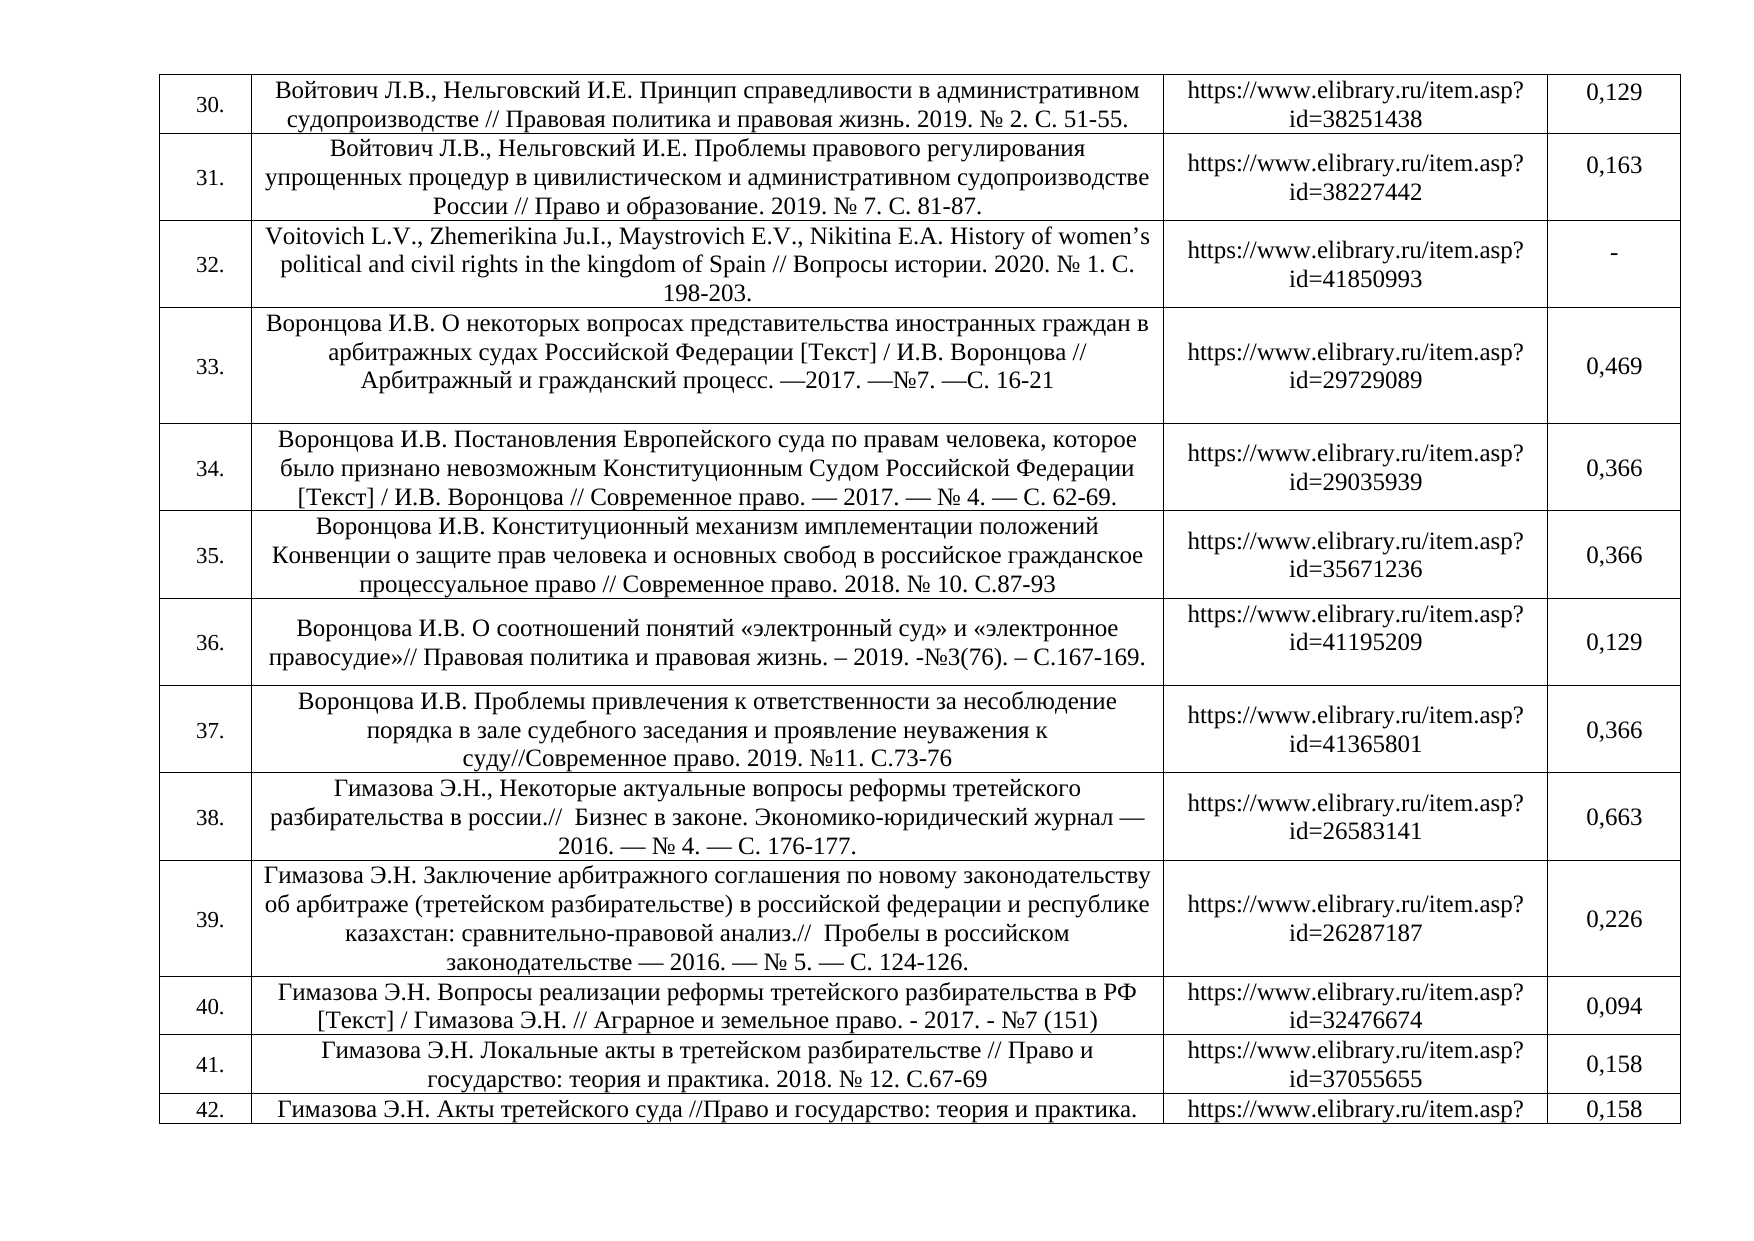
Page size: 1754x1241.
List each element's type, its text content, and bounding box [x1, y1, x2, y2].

table_cell https://www.elibrary.ru/item.asp?id=41365801 [1164, 686, 1547, 772]
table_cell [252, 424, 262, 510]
table_cell 0,163 [1548, 134, 1680, 220]
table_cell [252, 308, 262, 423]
table_cell Воронцова И.В. О соотношений понятий «электронный суд» и «электронное правосудие»// Правовая политика и правовая жизнь. – 2019. -№3(76). – С.167-169. [252, 599, 1163, 685]
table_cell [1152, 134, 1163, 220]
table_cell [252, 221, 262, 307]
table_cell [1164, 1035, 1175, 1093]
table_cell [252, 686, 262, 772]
table_cell 0,366 [1548, 424, 1680, 510]
table_cell [160, 1094, 251, 1122]
table_cell 0,226 [1548, 861, 1680, 976]
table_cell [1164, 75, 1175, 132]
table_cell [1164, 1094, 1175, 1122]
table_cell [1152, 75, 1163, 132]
table_cell [160, 686, 251, 772]
table_cell [160, 424, 251, 510]
table_cell 0,129 [1548, 599, 1680, 685]
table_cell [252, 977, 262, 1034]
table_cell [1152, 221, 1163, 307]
table_cell https://www.elibrary.ru/item.asp?id=29035939 [1164, 424, 1547, 510]
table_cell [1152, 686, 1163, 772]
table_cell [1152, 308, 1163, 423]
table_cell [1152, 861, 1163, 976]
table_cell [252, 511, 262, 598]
table_cell [160, 861, 251, 976]
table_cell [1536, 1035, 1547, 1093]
table_cell https://www.elibrary.ru/item.asp?id=26583141 [1164, 773, 1547, 859]
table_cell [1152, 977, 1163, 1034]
table_cell [160, 773, 251, 859]
table_cell 0,366 [1548, 511, 1680, 598]
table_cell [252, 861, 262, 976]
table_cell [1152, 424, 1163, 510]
table_cell https://www.elibrary.ru/item.asp?id=38227442 [1164, 134, 1547, 220]
table_cell [160, 599, 251, 685]
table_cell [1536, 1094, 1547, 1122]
table_cell 0,469 [1548, 308, 1680, 423]
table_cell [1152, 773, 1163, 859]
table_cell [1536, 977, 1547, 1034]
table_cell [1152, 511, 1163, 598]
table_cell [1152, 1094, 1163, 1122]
table_cell 0,094 [1548, 977, 1680, 1034]
table_cell 0,366 [1548, 686, 1680, 772]
table_cell [160, 134, 251, 220]
table_cell [160, 75, 251, 132]
table_cell - [1548, 221, 1680, 307]
table_cell [160, 977, 251, 1034]
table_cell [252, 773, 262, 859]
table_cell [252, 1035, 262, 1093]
table_cell https://www.elibrary.ru/item.asp?id=26287187 [1164, 861, 1547, 976]
table_cell https://www.elibrary.ru/item.asp?id=41850993 [1164, 221, 1547, 307]
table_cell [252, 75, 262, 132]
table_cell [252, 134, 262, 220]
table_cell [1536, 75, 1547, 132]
table_cell [160, 1035, 251, 1093]
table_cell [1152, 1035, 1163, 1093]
table_cell https://www.elibrary.ru/item.asp?id=29729089 [1164, 308, 1547, 423]
table_cell [160, 511, 251, 598]
table_cell 0,158 [1548, 1035, 1680, 1093]
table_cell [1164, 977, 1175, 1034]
table_cell [160, 308, 251, 423]
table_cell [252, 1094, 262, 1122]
table_cell [160, 221, 251, 307]
table_cell 0,129 [1548, 75, 1680, 132]
table_cell https://www.elibrary.ru/item.asp?id=35671236 [1164, 511, 1547, 598]
table_cell 0,663 [1548, 773, 1680, 859]
